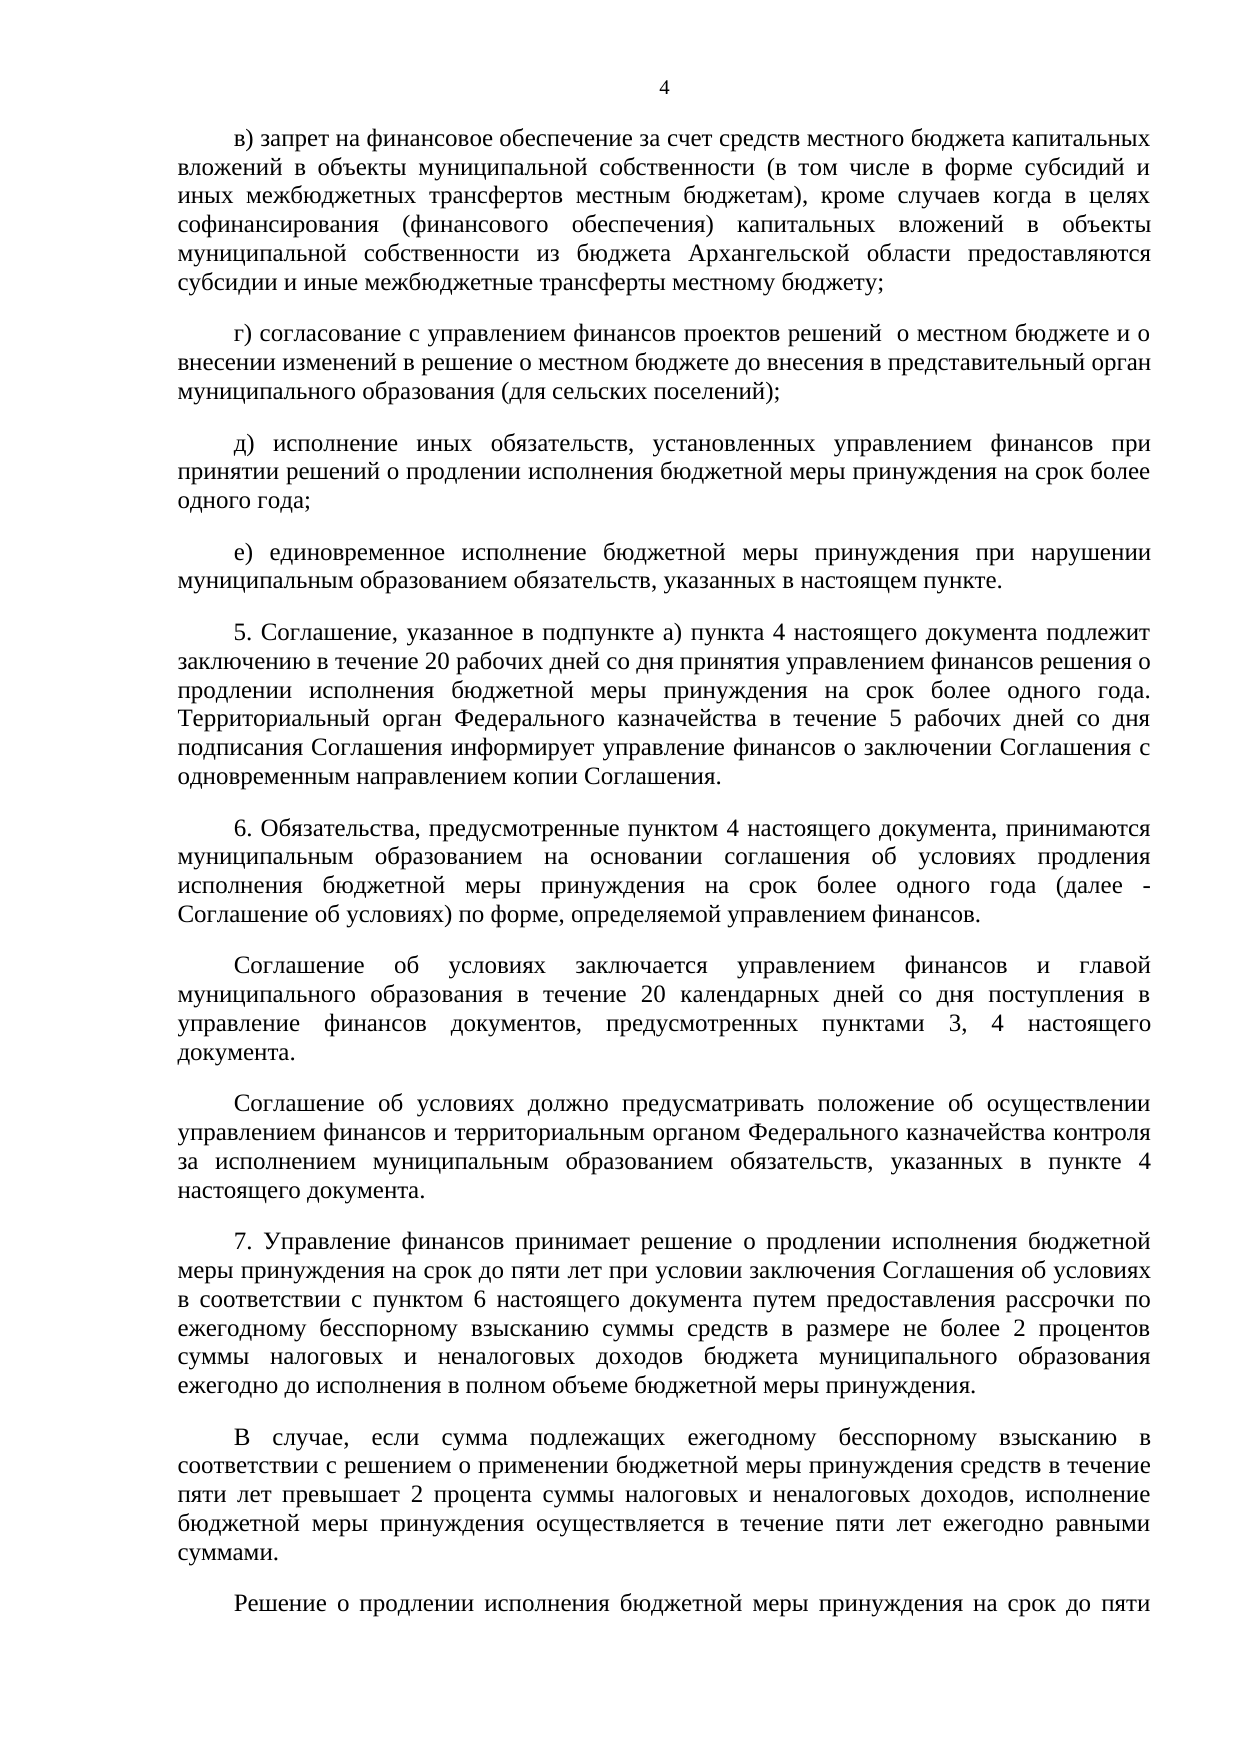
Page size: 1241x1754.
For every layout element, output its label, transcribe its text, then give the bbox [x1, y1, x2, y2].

text д) исполнение иных обязательств, установленных управлением финансов при принятии решений о продлении исполнения бюджетной меры принуждения на срок более одного года; [177, 428, 1152, 514]
text е) единовременное исполнение бюджетной меры принуждения при нарушении муниципальным образованием обязательств, указанных в настоящем пункте. [177, 537, 1152, 594]
text Соглашение об условиях заключается управлением финансов и главой муниципального образования в течение 20 календарных дней со дня поступления в управление финансов документов, предусмотренных пунктами 3, 4 настоящего документа. [177, 951, 1152, 1066]
text 6. Обязательства, предусмотренные пунктом 4 настоящего документа, принимаются муниципальным образованием на основании соглашения об условиях продления исполнения бюджетной меры принуждения на срок более одного года (далее - Соглашение об условиях) по форме, определяемой управлением финансов. [177, 813, 1152, 928]
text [177, 1588, 1152, 1617]
text г) согласование с управлением финансов проектов решений о местном бюджете и о внесении изменений в решение о местном бюджете до внесения в представительный орган муниципального образования (для сельских поселений); [177, 318, 1152, 405]
text Соглашение об условиях должно предусматривать положение об осуществлении управлением финансов и территориальным органом Федерального казначейства контроля за исполнением муниципальным образованием обязательств, указанных в пункте 4 настоящего документа. [177, 1088, 1152, 1203]
text 5. Соглашение, указанное в подпункте а) пункта 4 настоящего документа подлежит заключению в течение 20 рабочих дней со дня принятия управлением финансов решения о продлении исполнения бюджетной меры принуждения на срок более одного года. Территориальный орган Федерального казначейства в течение 5 рабочих дней со дня подписания Соглашения информирует управление финансов о заключении Соглашения с одновременным направлением копии Соглашения. [177, 617, 1152, 790]
text 7. Управление финансов принимает решение о продлении исполнения бюджетной меры принуждения на срок до пяти лет при условии заключения Соглашения об условиях в соответствии с пунктом 6 настоящего документа путем предоставления рассрочки по ежегодному бесспорному взысканию суммы средств в размере не более 2 процентов суммы налоговых и неналоговых доходов бюджета муниципального образования ежегодно до исполнения в полном объеме бюджетной меры принуждения. [177, 1226, 1152, 1399]
text В случае, если сумма подлежащих ежегодному бесспорному взысканию в соответствии с решением о применении бюджетной меры принуждения средств в течение пяти лет превышает 2 процента суммы налоговых и неналоговых доходов, исполнение бюджетной меры принуждения осуществляется в течение пяти лет ежегодно равными суммами. [177, 1422, 1152, 1566]
text в) запрет на финансовое обеспечение за счет средств местного бюджета капитальных вложений в объекты муниципальной собственности (в том числе в форме субсидий и иных межбюджетных трансфертов местным бюджетам), кроме случаев когда в целях софинансирования (финансового обеспечения) капитальных вложений в объекты муниципальной собственности из бюджета Архангельской области предоставляются субсидии и иные межбюджетные трансферты местному бюджету; [177, 123, 1152, 296]
